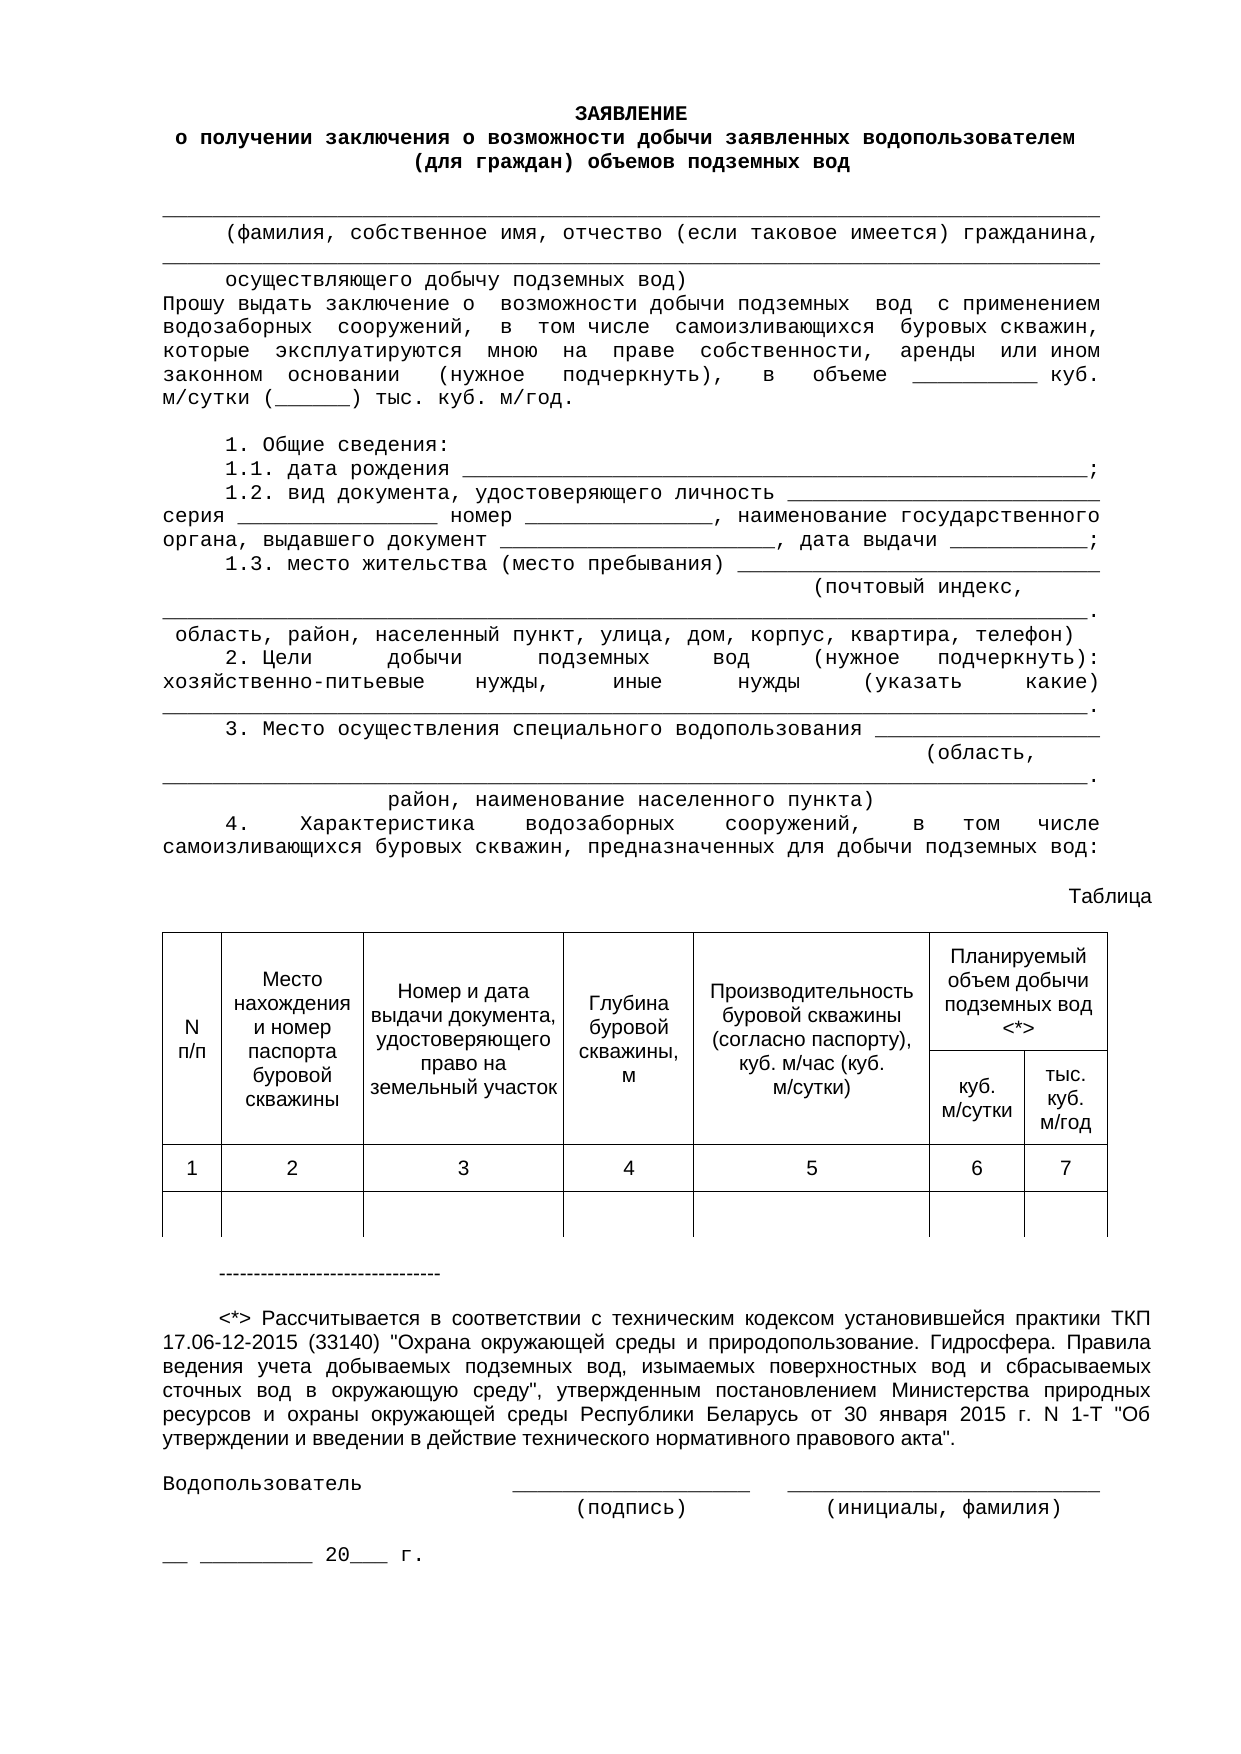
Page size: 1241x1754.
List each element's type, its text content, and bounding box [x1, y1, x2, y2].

table_cell 1 [163, 1145, 221, 1191]
text ___________________________________________________________________________ [162, 245, 1152, 269]
table_cell [694, 1192, 929, 1237]
text __________________________________________________________________________. [162, 694, 1152, 718]
text (почтовый индекс, [162, 576, 1152, 600]
text ЗАЯВЛЕНИЕ [162, 103, 1152, 127]
text о получении заключения о возможности добычи заявленных водопользователем [162, 127, 1152, 151]
text м/сутки (______) тыс. куб. м/год. [162, 387, 1152, 411]
text 1. Общие сведения: [162, 434, 1152, 458]
text область, район, населенный пункт, улица, дом, корпус, квартира, телефон) [162, 624, 1152, 647]
table_header Номер и дата выдачи документа, удостоверяющего право на земельный участок [364, 933, 563, 1144]
table_cell 7 [1025, 1145, 1107, 1191]
text район, наименование населенного пункта) [162, 789, 1152, 813]
table_cell [1025, 1192, 1107, 1237]
table_cell 4 [564, 1145, 693, 1191]
text (область, [162, 742, 1152, 766]
text (фамилия, собственное имя, отчество (если таковое имеется) гражданина, [162, 222, 1152, 245]
text хозяйственно-питьевые нужды, иные нужды (указать какие) [162, 671, 1152, 694]
text водозаборных сооружений, в том числе самоизливающихся буровых скважин, [162, 316, 1152, 340]
table_cell [930, 1192, 1024, 1237]
text <*> Рассчитывается в соответствии с техническим кодексом установившейся практики ТКП 17.06-12-2015 (33140) "Охрана окружающей среды и природопользование. Гидросфера. Правила ведения учета добываемых подземных вод, изымаемых поверхностных вод и сбрасываемых сточных вод в окружающую среду", утвержденным постановлением Министерства природных ресурсов и охраны окружающей среды Республики Беларусь от 30 января 2015 г. N 1-Т "Об утверждении и введении в действие технического нормативного правового акта". [162, 1306, 1152, 1449]
text 1.3. место жительства (место пребывания) _____________________________ [162, 553, 1152, 576]
table_cell 3 [364, 1145, 563, 1191]
text законном основании (нужное подчеркнуть), в объеме __________ куб. [162, 363, 1152, 387]
text Прошу выдать заключение о возможности добычи подземных вод с применением [162, 293, 1152, 316]
text 1.1. дата рождения __________________________________________________; [162, 458, 1152, 482]
table_header Производительность буровой скважины (согласно паспорту), куб. м/час (куб. м/сутки) [694, 933, 929, 1144]
text серия ________________ номер _______________, наименование государственного [162, 505, 1152, 529]
table_header Глубина буровой скважины, м [564, 933, 693, 1144]
text Водопользователь ___________________ _________________________ [162, 1473, 1152, 1497]
text (для граждан) объемов подземных вод [162, 151, 1152, 174]
text 1.2. вид документа, удостоверяющего личность _________________________ [162, 482, 1152, 505]
table_cell 6 [930, 1145, 1024, 1191]
text __________________________________________________________________________. [162, 600, 1152, 624]
text __________________________________________________________________________. [162, 766, 1152, 789]
table_cell 5 [694, 1145, 929, 1191]
text (подпись) (инициалы, фамилия) [162, 1497, 1152, 1521]
text ___________________________________________________________________________ [162, 198, 1152, 222]
table_cell 2 [222, 1145, 363, 1191]
table_cell куб. м/сутки [930, 1051, 1024, 1144]
text самоизливающихся буровых скважин, предназначенных для добычи подземных вод: [162, 836, 1152, 860]
text которые эксплуатируются мною на праве собственности, аренды или ином [162, 340, 1152, 363]
table_cell тыс. куб. м/год [1025, 1051, 1107, 1144]
text осуществляющего добычу подземных вод) [162, 269, 1152, 293]
table_cell [364, 1192, 563, 1237]
table_header N п/п [163, 933, 221, 1144]
table_header Планируемый объем добычи подземных вод <*> [930, 933, 1107, 1050]
text __ _________ 20___ г. [162, 1544, 1152, 1568]
text органа, выдавшего документ ______________________, дата выдачи ___________; [162, 529, 1152, 553]
table_cell [564, 1192, 693, 1237]
table_cell [163, 1192, 221, 1237]
text Таблица [162, 884, 1152, 908]
table_cell [222, 1192, 363, 1237]
text -------------------------------- [162, 1261, 1152, 1285]
text 4. Характеристика водозаборных сооружений, в том числе [162, 813, 1152, 836]
table_header Место нахождения и номер паспорта буровой скважины [222, 933, 363, 1144]
text 3. Место осуществления специального водопользования __________________ [162, 718, 1152, 742]
text 2. Цели добычи подземных вод (нужное подчеркнуть): [162, 647, 1152, 671]
